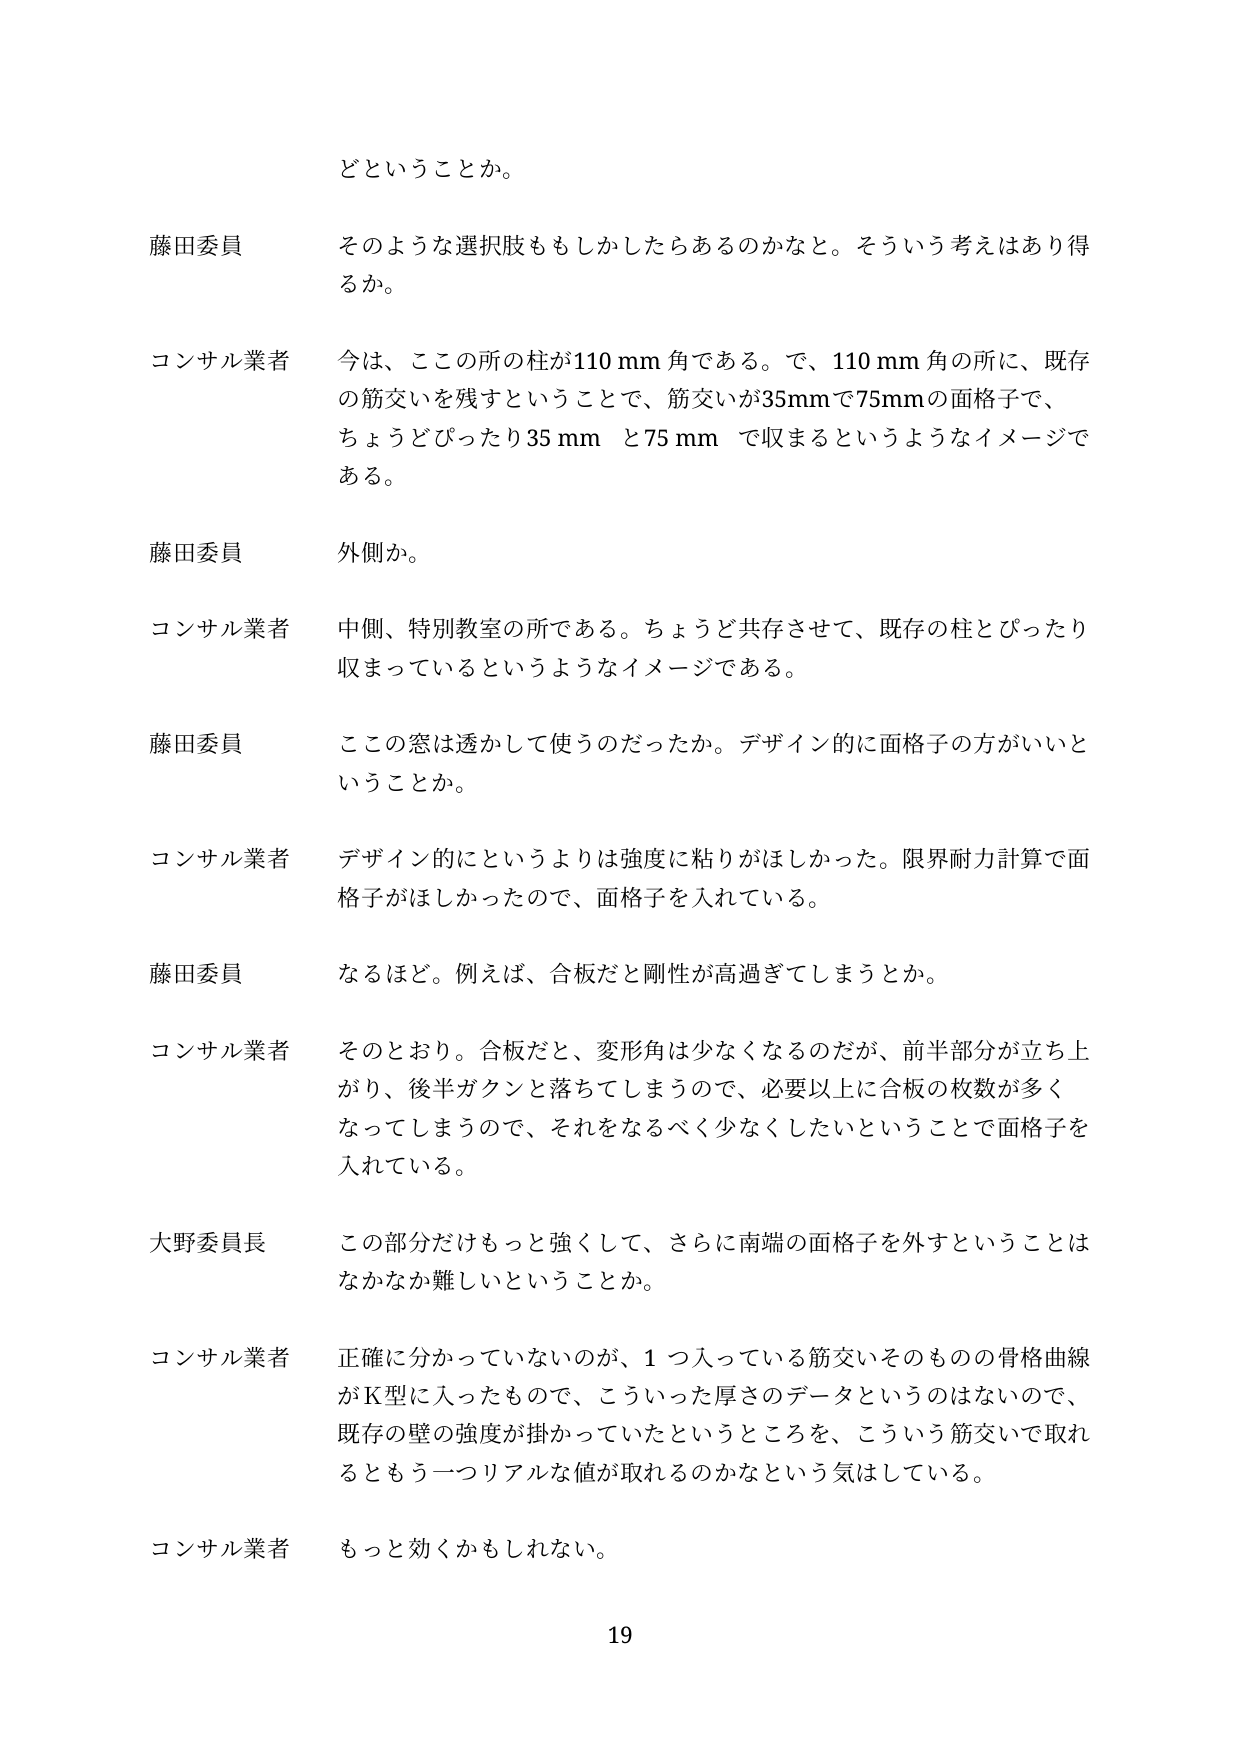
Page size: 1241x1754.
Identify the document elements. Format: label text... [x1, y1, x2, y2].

text 藤田委員 そのような選択肢ももしかしたらあるのかなと。そういう考えはあり得るか。 [149, 225, 1091, 302]
text コンサル業者 正確に分かっていないのが、1つ入っている筋交いそのものの骨格曲線がＫ型に入ったもので、こういった厚さのデータというのはないので、既存の壁の強度が掛かっていたというところを、こういう筋交いで取れるともう一つリアルな値が取れるのかなという気はしている。 [149, 1337, 1091, 1490]
text コンサル業者 そのとおり。合板だと、変形角は少なくなるのだが、前半部分が立ち上がり、後半ガクンと落ちてしまうので、必要以上に合板の枚数が多くなってしまうので、それをなるべく少なくしたいということで面格子を入れている。 [149, 1030, 1091, 1184]
text 藤田委員 なるほど。例えば、合板だと剛性が高過ぎてしまうとか。 [149, 954, 1091, 992]
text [149, 149, 1091, 187]
text コンサル業者 今は、ここの所の柱が110 mm角である。で、110 mm角の所に、既存の筋交いを残すということで、筋交いが35mmで75mmの面格子で、ちょうどぴったり35 mmと75 mmで収まるというようなイメージである。 [149, 340, 1091, 494]
text コンサル業者 デザイン的にというよりは強度に粘りがほしかった。限界耐力計算で面格子がほしかったので、面格子を入れている。 [149, 839, 1091, 915]
text コンサル業者 もっと効くかもしれない。 [149, 1529, 1091, 1567]
text 藤田委員 ここの窓は透かして使うのだったか。デザイン的に面格子の方がいいということか。 [149, 724, 1091, 800]
text コンサル業者 中側、特別教室の所である。ちょうど共存させて、既存の柱とぴったり収まっているというようなイメージである。 [149, 609, 1091, 685]
text 藤田委員 外側か。 [149, 532, 1091, 570]
text 大野委員長 この部分だけもっと強くして、さらに南端の面格子を外すということはなかなか難しいということか。 [149, 1222, 1091, 1299]
